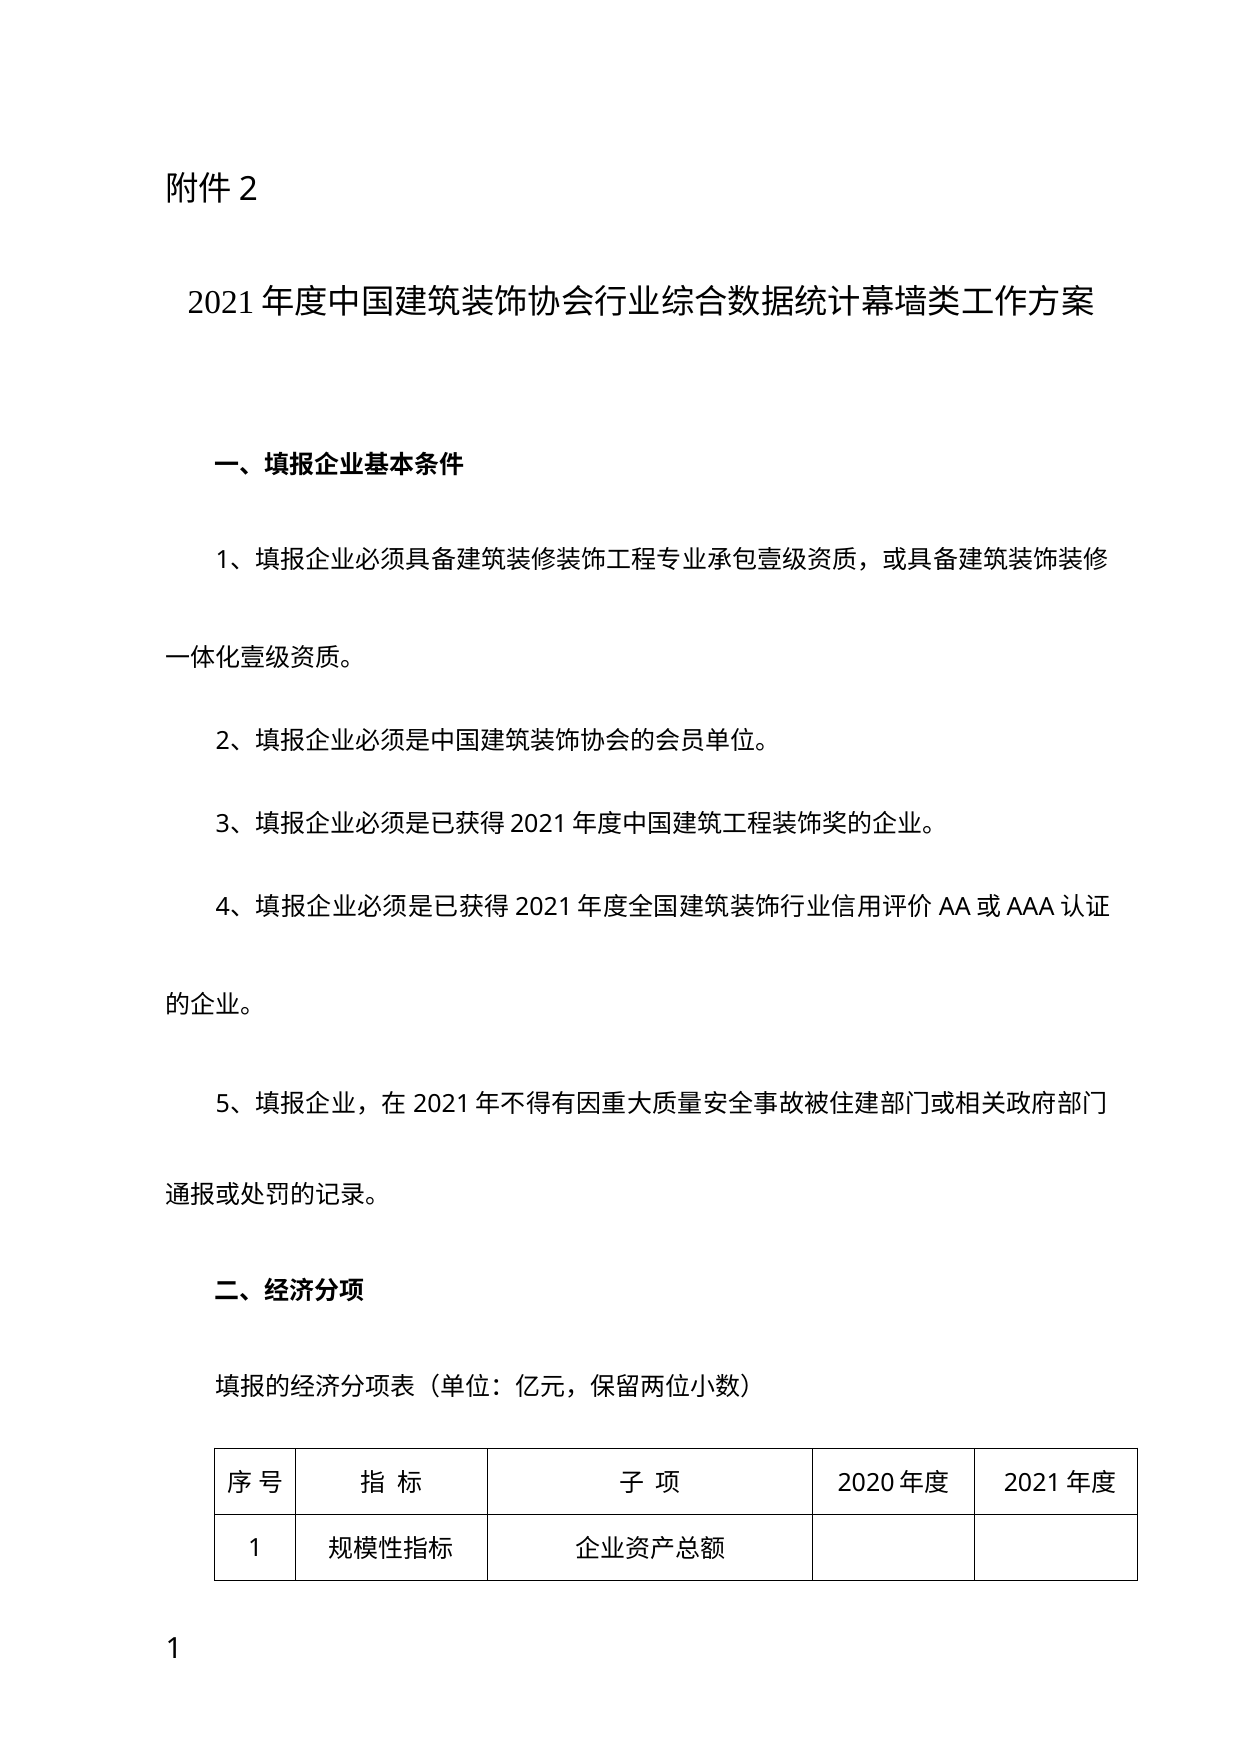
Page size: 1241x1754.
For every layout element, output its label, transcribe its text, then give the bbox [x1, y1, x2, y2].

table_header 2021年度 [975, 1449, 1137, 1513]
table_header 子 项 [488, 1449, 812, 1513]
table_cell 企业资产总额 [488, 1515, 812, 1579]
text 4、填报企业必须是已获得2021年度全国建筑装饰行业信用评价AA或AAA认证的企业。 [165, 872, 1110, 1035]
table_header 序 号 [215, 1449, 295, 1513]
text 5、填报企业，在2021年不得有因重大质量安全事故被住建部门或相关政府部门通报或处罚的记录。 [165, 1069, 1110, 1225]
text 1、填报企业必须具备建筑装修装饰工程专业承包壹级资质，或具备建筑装饰装修一体化壹级资质。 [165, 526, 1110, 688]
table_cell 1 [215, 1515, 295, 1579]
text 一、填报企业基本条件 [165, 430, 1110, 495]
text 二、经济分项 [165, 1256, 1110, 1321]
table_header 指 标 [296, 1449, 487, 1513]
text 附件2 [165, 162, 1110, 210]
text 3、填报企业必须是已获得2021年度中国建筑工程装饰奖的企业。 [165, 789, 1110, 854]
table_cell [975, 1515, 1137, 1579]
table_cell 规模性指标 [296, 1515, 487, 1579]
table_header 2020年度 [813, 1449, 974, 1513]
table_cell [813, 1515, 974, 1579]
text 填报的经济分项表（单位：亿元，保留两位小数） [165, 1352, 1110, 1417]
text 2、填报企业必须是中国建筑装饰协会的会员单位。 [165, 706, 1110, 771]
text 2021年度中国建筑装饰协会行业综合数据统计幕墙类工作方案 [165, 274, 1116, 323]
